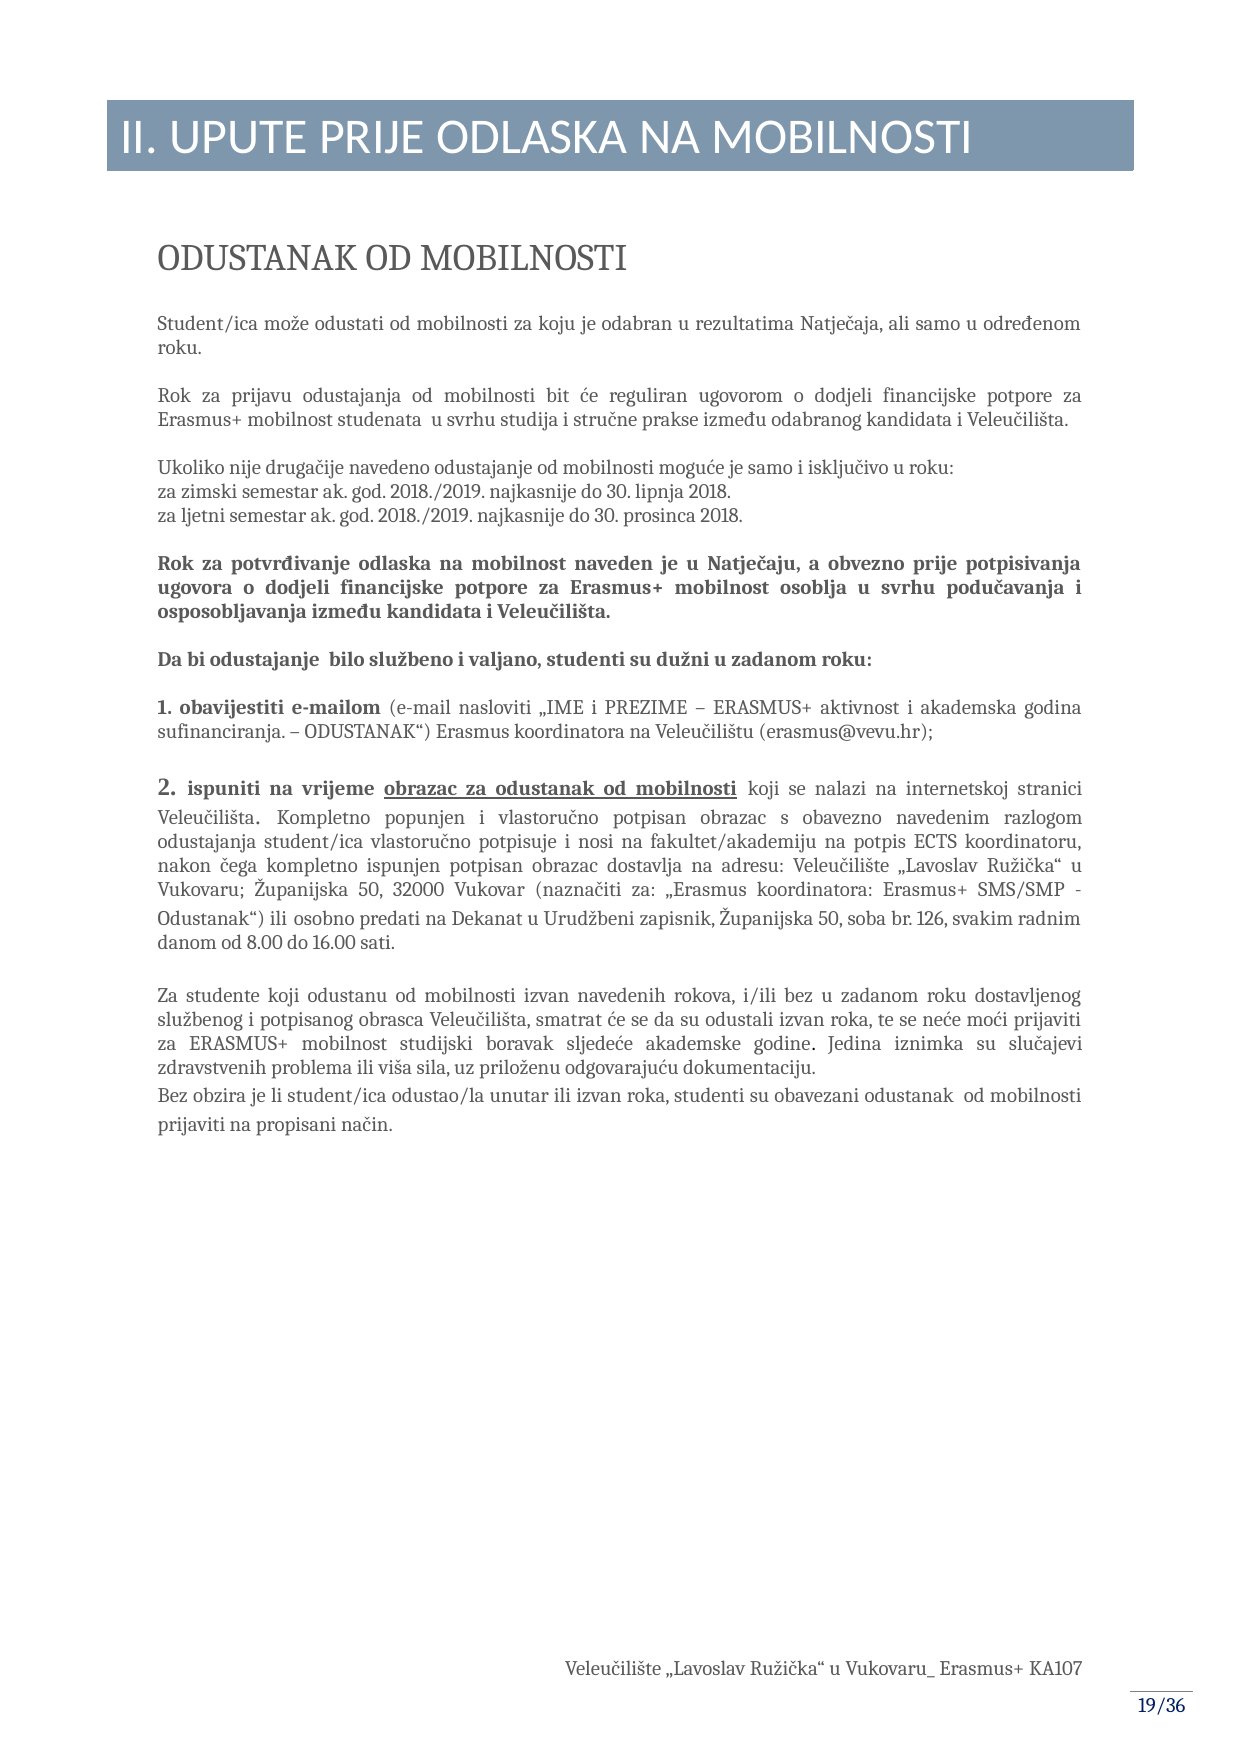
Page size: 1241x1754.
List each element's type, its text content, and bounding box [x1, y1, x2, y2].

subtitle ODUSTANAK OD MOBILNOSTI [157, 236, 1083, 279]
text 1. obavijestiti e-mailom (e-mail nasloviti „IME i PREZIME – ERASMUS+ aktivnost i akademska godina sufinanciranja. – ODUSTANAK“) Erasmus koordinatora na Veleučilištu (erasmus@vevu.hr); [157, 695, 1083, 743]
text Ukoliko nije drugačije navedeno odustajanje od mobilnosti moguće je samo i isključivo u roku: [157, 456, 1083, 480]
text za zimski semestar ak. god. 2018./2019. najkasnije do 30. lipnja 2018. [157, 480, 1083, 504]
text Da bi odustajanje bilo službeno i valjano, studenti su dužni u zadanom roku: [157, 647, 1083, 671]
text Student/ica može odustati od mobilnosti za koju je odabran u rezultatima Natječaja, ali samo u određenom roku. [157, 312, 1083, 360]
text Za studente koji odustanu od mobilnosti izvan navedenih rokova, i/ili bez u zadanom roku dostavljenog službenog i potpisanog obrasca Veleučilišta, smatrat će se da su odustali izvan roka, te se neće moći prijaviti za ERASMUS+ mobilnost studijski boravak sljedeće akademske godine. Jedina iznimka su slučajevi zdravstvenih problema ili viša sila, uz priloženu odgovarajuću dokumentaciju. [157, 984, 1083, 1079]
text za ljetni semestar ak. god. 2018./2019. najkasnije do 30. prosinca 2018. [157, 504, 1083, 528]
text Rok za potvrđivanje odlaska na mobilnost naveden je u Natječaju, a obvezno prije potpisivanja ugovora o dodjeli financijske potpore za Erasmus+ mobilnost osoblja u svrhu podučavanja i osposobljavanja između kandidata i Veleučilišta. [157, 552, 1083, 623]
text 2. ispuniti na vrijeme obrazac za odustanak od mobilnosti koji se nalazi na internetskoj stranici Veleučilišta. Kompletno popunjen i vlastoručno potpisan obrazac s obavezno navedenim razlogom odustajanja student/ica vlastoručno potpisuje i nosi na fakultet/akademiju na potpis ECTS koordinatoru, nakon čega kompletno ispunjen potpisan obrazac dostavlja na adresu: Veleučilište „Lavoslav Ružička“ u Vukovaru; Županijska 50, 32000 Vukovar (naznačiti za: „Erasmus koordinatora: Erasmus+ SMS/SMP - Odustanak“) ili osobno predati na Dekanat u Urudžbeni zapisnik, Županijska 50, soba br. 126, svakim radnim danom od 8.00 do 16.00 sati. [157, 772, 1083, 954]
text Rok za prijavu odustajanja od mobilnosti bit će reguliran ugovorom o dodjeli financijske potpore za Erasmus+ mobilnost studenata u svrhu studija i stručne prakse između odabranog kandidata i Veleučilišta. [157, 384, 1083, 432]
text Bez obzira je li student/ica odustao/la unutar ili izvan roka, studenti su obavezani odustanak od mobilnosti prijaviti na propisani način. [157, 1084, 1083, 1136]
